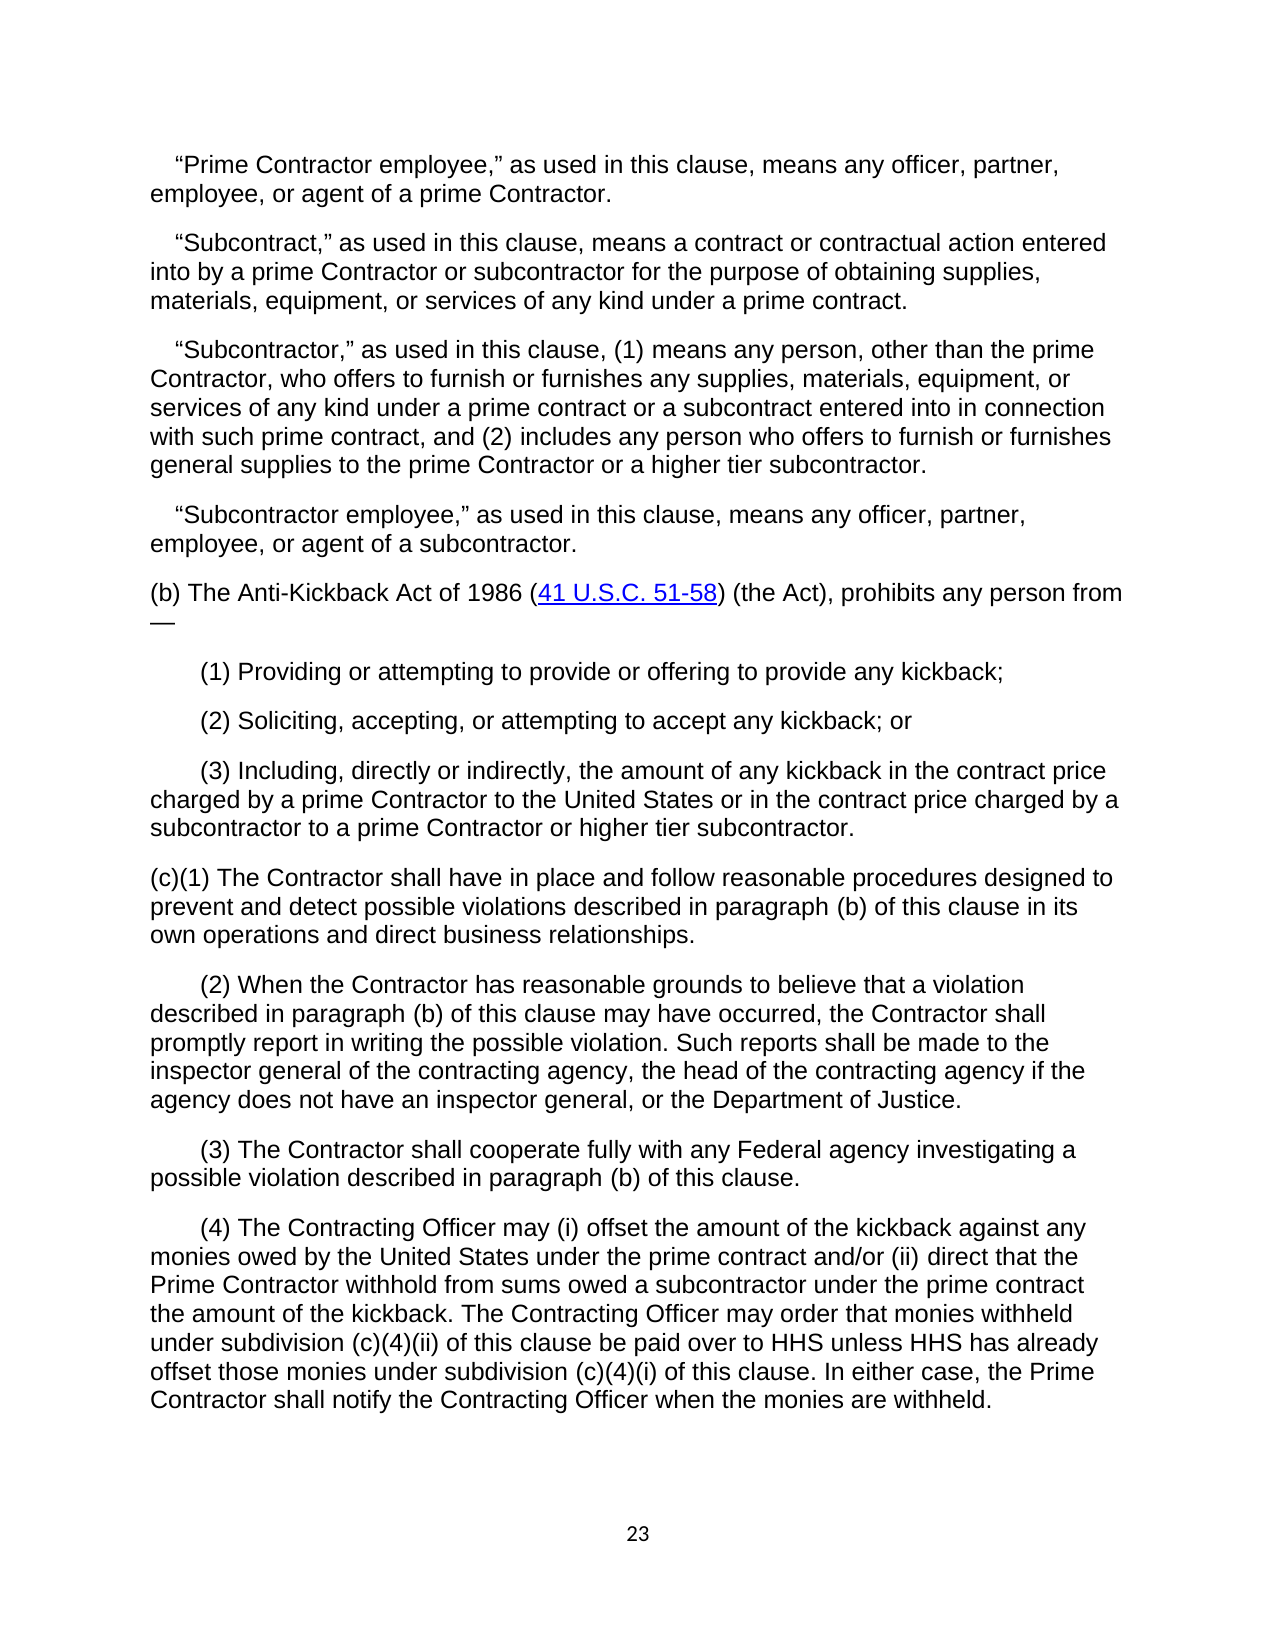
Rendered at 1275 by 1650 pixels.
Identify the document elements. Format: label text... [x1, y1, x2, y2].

text (3) Including, directly or indirectly, the amount of any kickback in the contract price charged by a prime Contractor to the or in the contract price charged by a subcontractor to a prime Contractor or higher tier subcontractor. [150, 756, 1125, 842]
text (2) When the Contractor has reasonable grounds to believe that a violation described in paragraph (b) of this clause may have occurred, the Contractor shall promptly report in writing the possible violation. Such reports shall be made to the inspector general of the contracting agency, the head of the contracting agency if the agency does not have an inspector general, or the Department of Justice. [150, 970, 1125, 1114]
text (c)(1) The Contractor shall have in place and follow reasonable procedures designed to prevent and detect possible violations described in paragraph (b) of this clause in its own operations and direct business relationships. [150, 863, 1125, 949]
text “Subcontractor employee,” as used in this clause, means any officer, partner, employee, or agent of a subcontractor. [150, 500, 1125, 557]
text (1) Providing or attempting to provide or offering to provide any kickback; [150, 657, 1125, 685]
text “Subcontract,” as used in this clause, means a contract or contractual action entered into by a prime Contractor or subcontractor for the purpose of obtaining supplies, materials, equipment, or services of any kind under a prime contract. [150, 228, 1125, 314]
text “Prime Contractor employee,” as used in this clause, means any officer, partner, employee, or agent of a prime Contractor. [150, 150, 1125, 207]
text (2) Soliciting, accepting, or attempting to accept any kickback; or [150, 706, 1125, 735]
text “Subcontractor,” as used in this clause, (1) means any person, other than the prime Contractor, who offers to furnish or furnishes any supplies, materials, equipment, or services of any kind under a prime contract or a subcontract entered into in connection with such prime contract, and (2) includes any person who offers to furnish or furnishes general supplies to the prime Contractor or a higher tier subcontractor. [150, 335, 1125, 479]
text (3) The Contractor shall cooperate fully with any Federal agency investigating a possible violation described in paragraph (b) of this clause. [150, 1134, 1125, 1192]
text (4) The Contracting Officer may (i) offset the amount of the kickback against any monies owed by the under the prime contract and/or (ii) direct that the Prime Contractor withhold from sums owed a subcontractor under the prime contract the amount of the kickback. The Contracting Officer may order that monies withheld under subdivision (c)(4)(ii) of this clause be paid over to HHS unless HHS has already offset those monies under subdivision (c)(4)(i) of this clause. In either case, the Prime Contractor shall notify the Contracting Officer when the monies are withheld. [150, 1213, 1125, 1414]
text (b) The Anti-Kickback Act of 1986 (41 U.S.C. 51-58) (the Act), prohibits any person from— [150, 578, 1125, 636]
